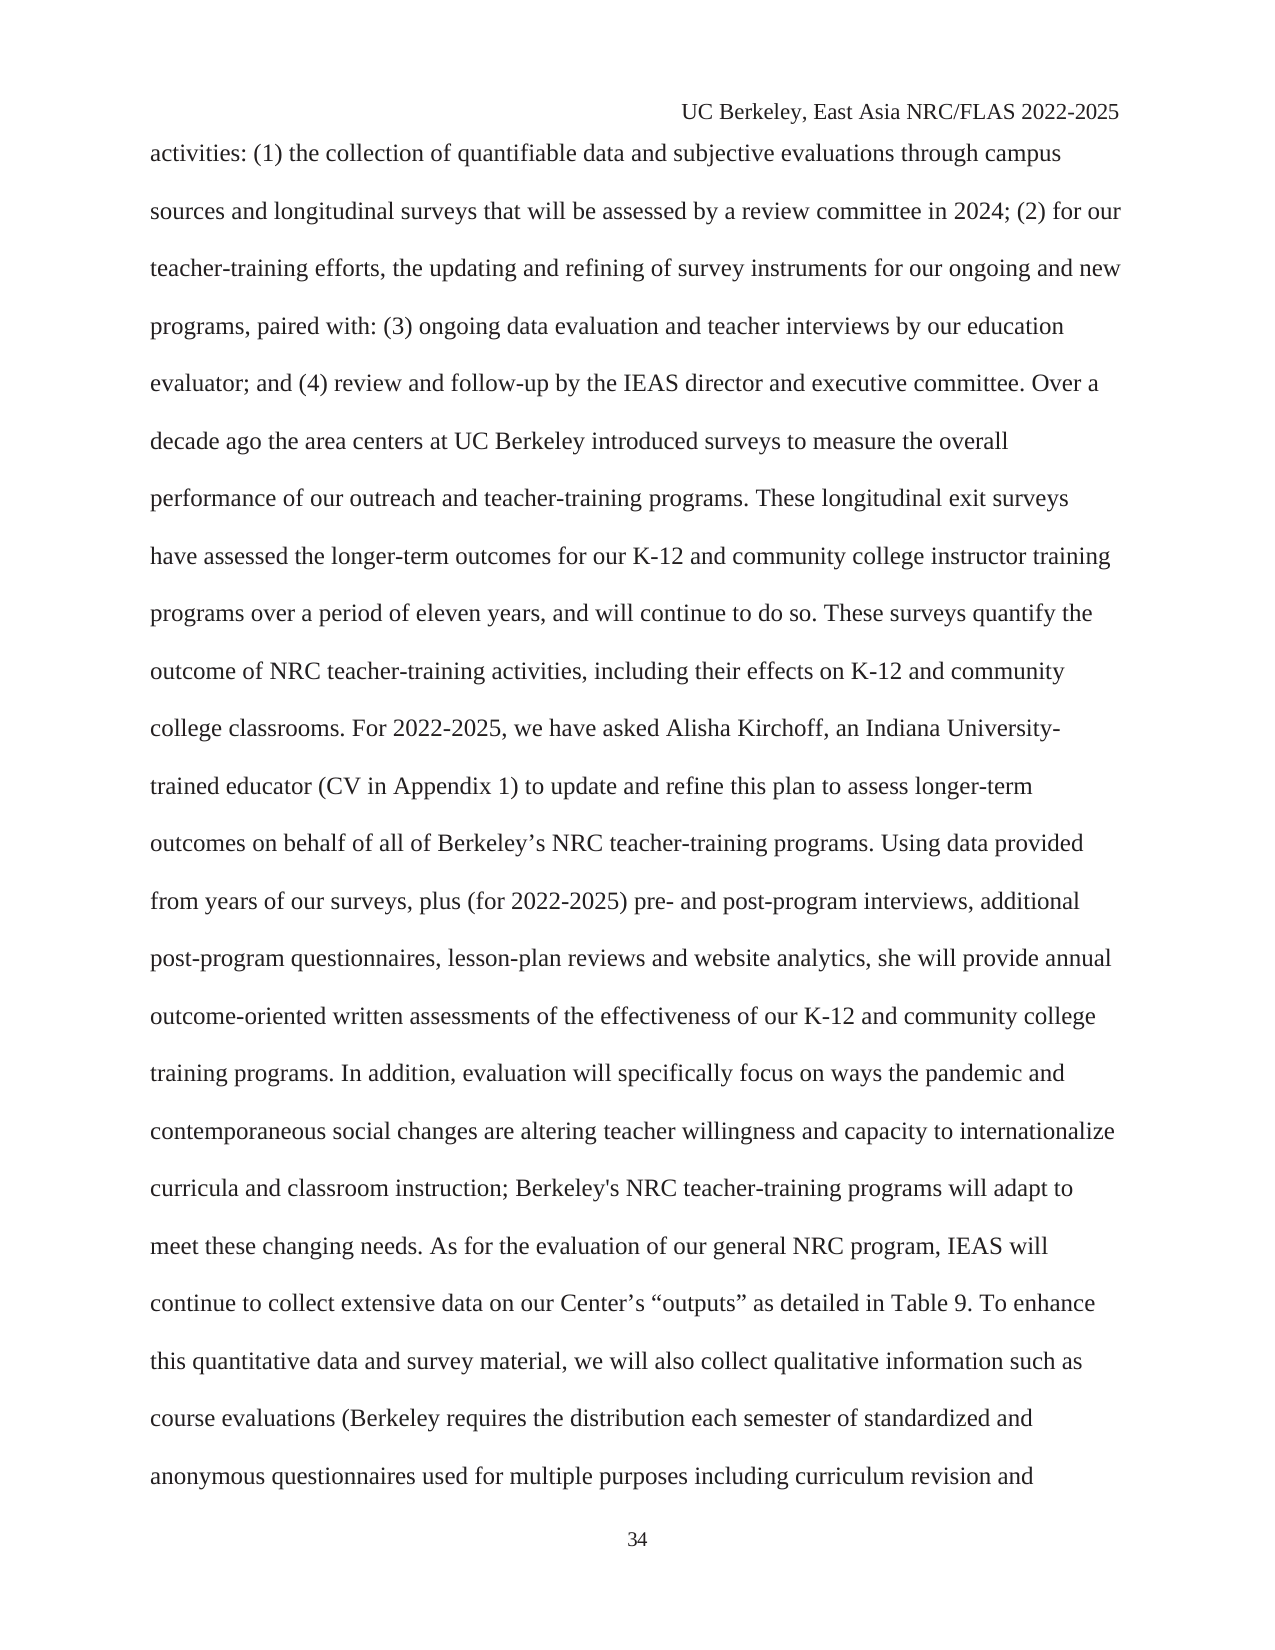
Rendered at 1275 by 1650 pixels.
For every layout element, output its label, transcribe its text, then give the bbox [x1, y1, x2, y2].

text activities: (1) the collection of quantifiable data and subjective evaluations through campus sources and longitudinal surveys that will be assessed by a review committee in 2024; (2) for our teacher-training efforts, the updating and refining of survey instruments for our ongoing and new programs, paired with: (3) ongoing data evaluation and teacher interviews by our education evaluator; and (4) review and follow-up by the IEAS director and executive committee. Over a decade ago the area centers at UC Berkeley introduced surveys to measure the overall performance of our outreach and teacher-training programs. These longitudinal exit surveys have assessed the longer-term outcomes for our K-12 and community college instructor training programs over a period of eleven years, and will continue to do so. These surveys quantify the outcome of NRC teacher-training activities, including their effects on K-12 and community college classrooms. For 2022-2025, we have asked Alisha Kirchoff, an Indiana University- trained educator (CV in Appendix 1) to update and refine this plan to assess longer-term outcomes on behalf of all of Berkeley’s NRC teacher-training programs. Using data provided from years of our surveys, plus (for 2022-2025) pre- and post-program interviews, additional post-program questionnaires, lesson-plan reviews and website analytics, she will provide annual outcome-oriented written assessments of the effectiveness of our K-12 and community college training programs. In addition, evaluation will specifically focus on ways the pandemic and contemporaneous social changes are altering teacher willingness and capacity to internationalize curricula and classroom instruction; Berkeley's NRC teacher-training programs will adapt to meet these changing needs. As for the evaluation of our general NRC program, IEAS will continue to collect extensive data on our Center’s “outputs” as detailed in Table 9. To enhance this quantitative data and survey material, we will also collect qualitative information such as course evaluations (Berkeley requires the distribution each semester of standardized and anonymous questionnaires used for multiple purposes including curriculum revision and [150, 138, 1122, 1489]
